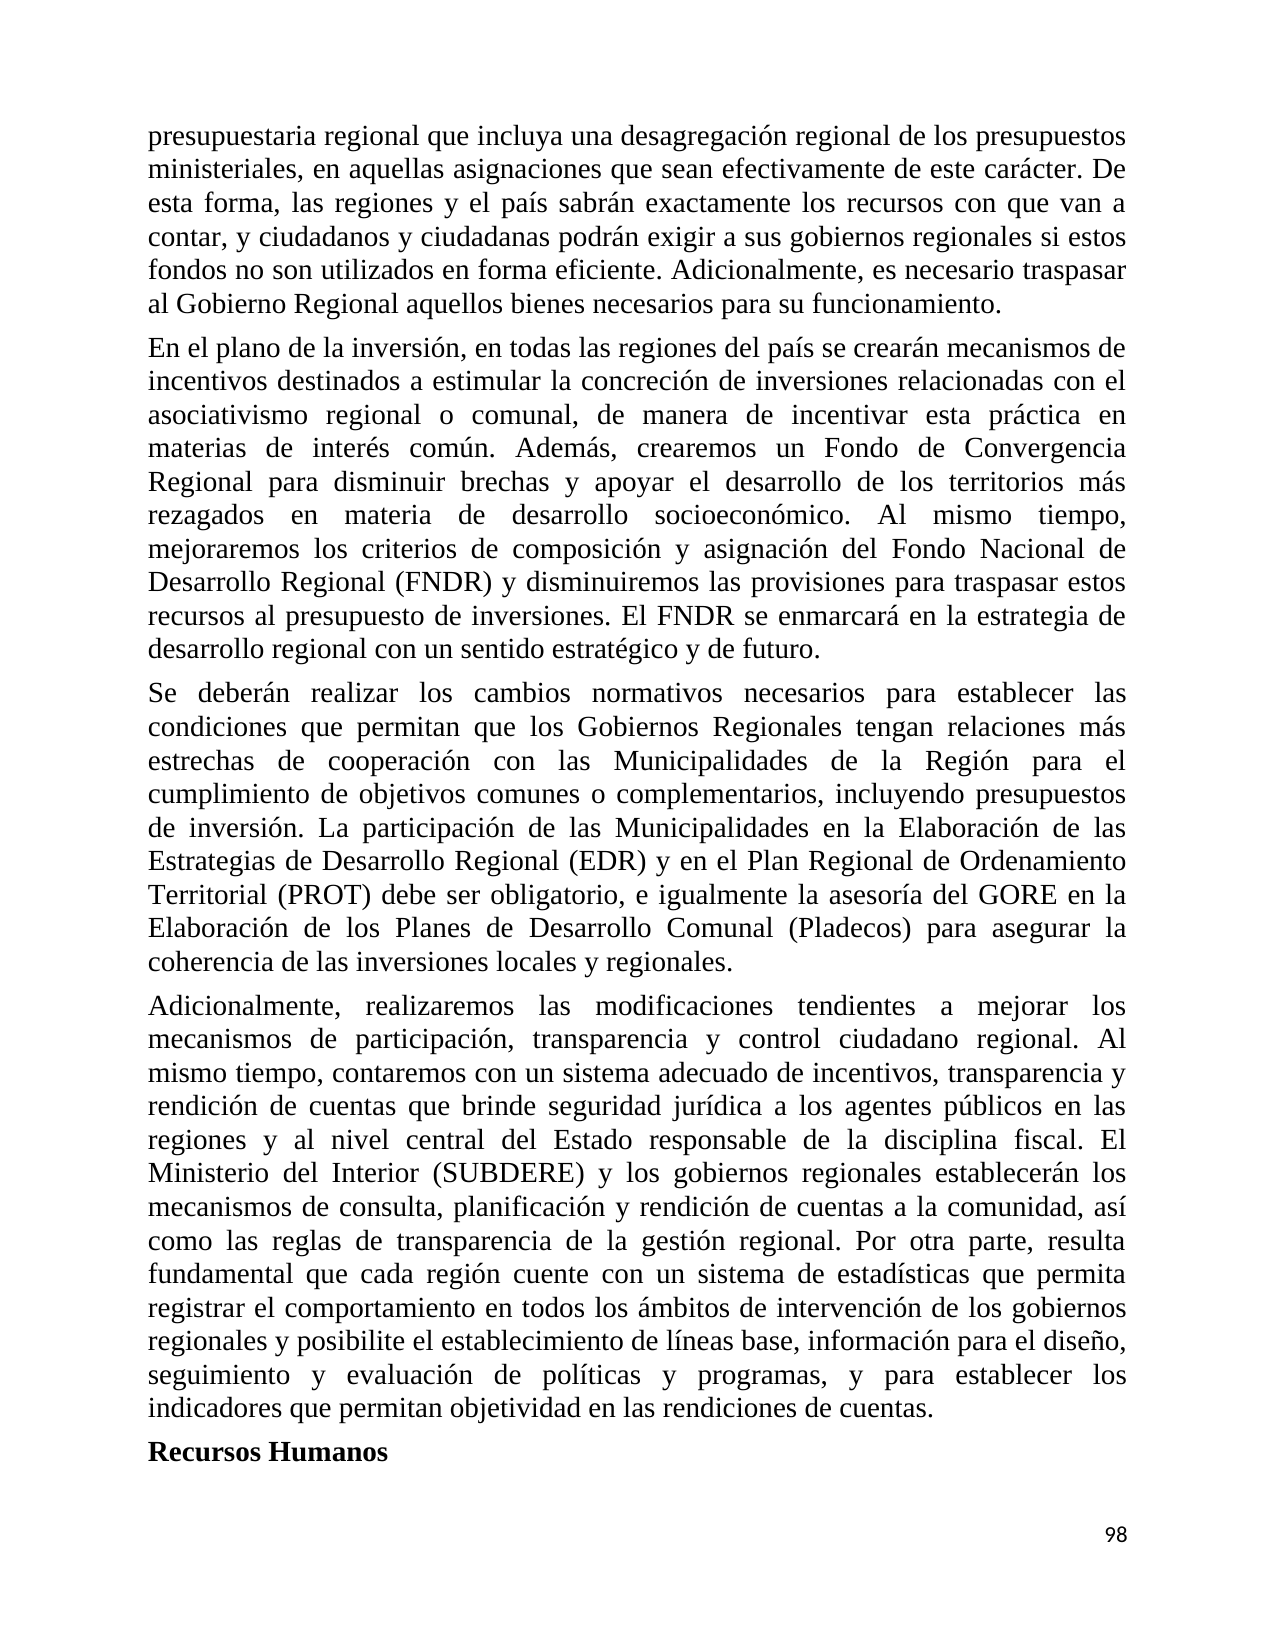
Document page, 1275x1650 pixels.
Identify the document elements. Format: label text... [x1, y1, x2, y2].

text Recursos Humanos [148, 1434, 1127, 1468]
text Se deberán realizar los cambios normativos necesarios para establecer las condiciones que permitan que los Gobiernos Regionales tengan relaciones más estrechas de cooperación con las Municipalidades de la Región para el cumplimiento de objetivos comunes o complementarios, incluyendo presupuestos de inversión. La participación de las Municipalidades en la Elaboración de las Estrategias de Desarrollo Regional (EDR) y en el Plan Regional de Ordenamiento Territorial (PROT) debe ser obligatorio, e igualmente la asesoría del GORE en la Elaboración de los Planes de Desarrollo Comunal (Pladecos) para asegurar la coherencia de las inversiones locales y regionales. [148, 676, 1127, 977]
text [148, 118, 1127, 319]
text Adicionalmente, realizaremos las modificaciones tendientes a mejorar los mecanismos de participación, transparencia y control ciudadano regional. Al mismo tiempo, contaremos con un sistema adecuado de incentivos, transparencia y rendición de cuentas que brinde seguridad jurídica a los agentes públicos en las regiones y al nivel central del Estado responsable de la disciplina fiscal. El Ministerio del Interior (SUBDERE) y los gobiernos regionales establecerán los mecanismos de consulta, planificación y rendición de cuentas a la comunidad, así como las reglas de transparencia de la gestión regional. Por otra parte, resulta fundamental que cada región cuente con un sistema de estadísticas que permita registrar el comportamiento en todos los ámbitos de intervención de los gobiernos regionales y posibilite el establecimiento de líneas base, información para el diseño, seguimiento y evaluación de políticas y programas, y para establecer los indicadores que permitan objetividad en las rendiciones de cuentas. [148, 988, 1127, 1424]
text En el plano de la inversión, en todas las regiones del país se crearán mecanismos de incentivos destinados a estimular la concreción de inversiones relacionadas con el asociativismo regional o comunal, de manera de incentivar esta práctica en materias de interés común. Además, crearemos un Fondo de Convergencia Regional para disminuir brechas y apoyar el desarrollo de los territorios más rezagados en materia de desarrollo socioeconómico. Al mismo tiempo, mejoraremos los criterios de composición y asignación del Fondo Nacional de Desarrollo Regional (FNDR) y disminuiremos las provisiones para traspasar estos recursos al presupuesto de inversiones. El FNDR se enmarcará en la estrategia de desarrollo regional con un sentido estratégico y de futuro. [148, 330, 1127, 665]
